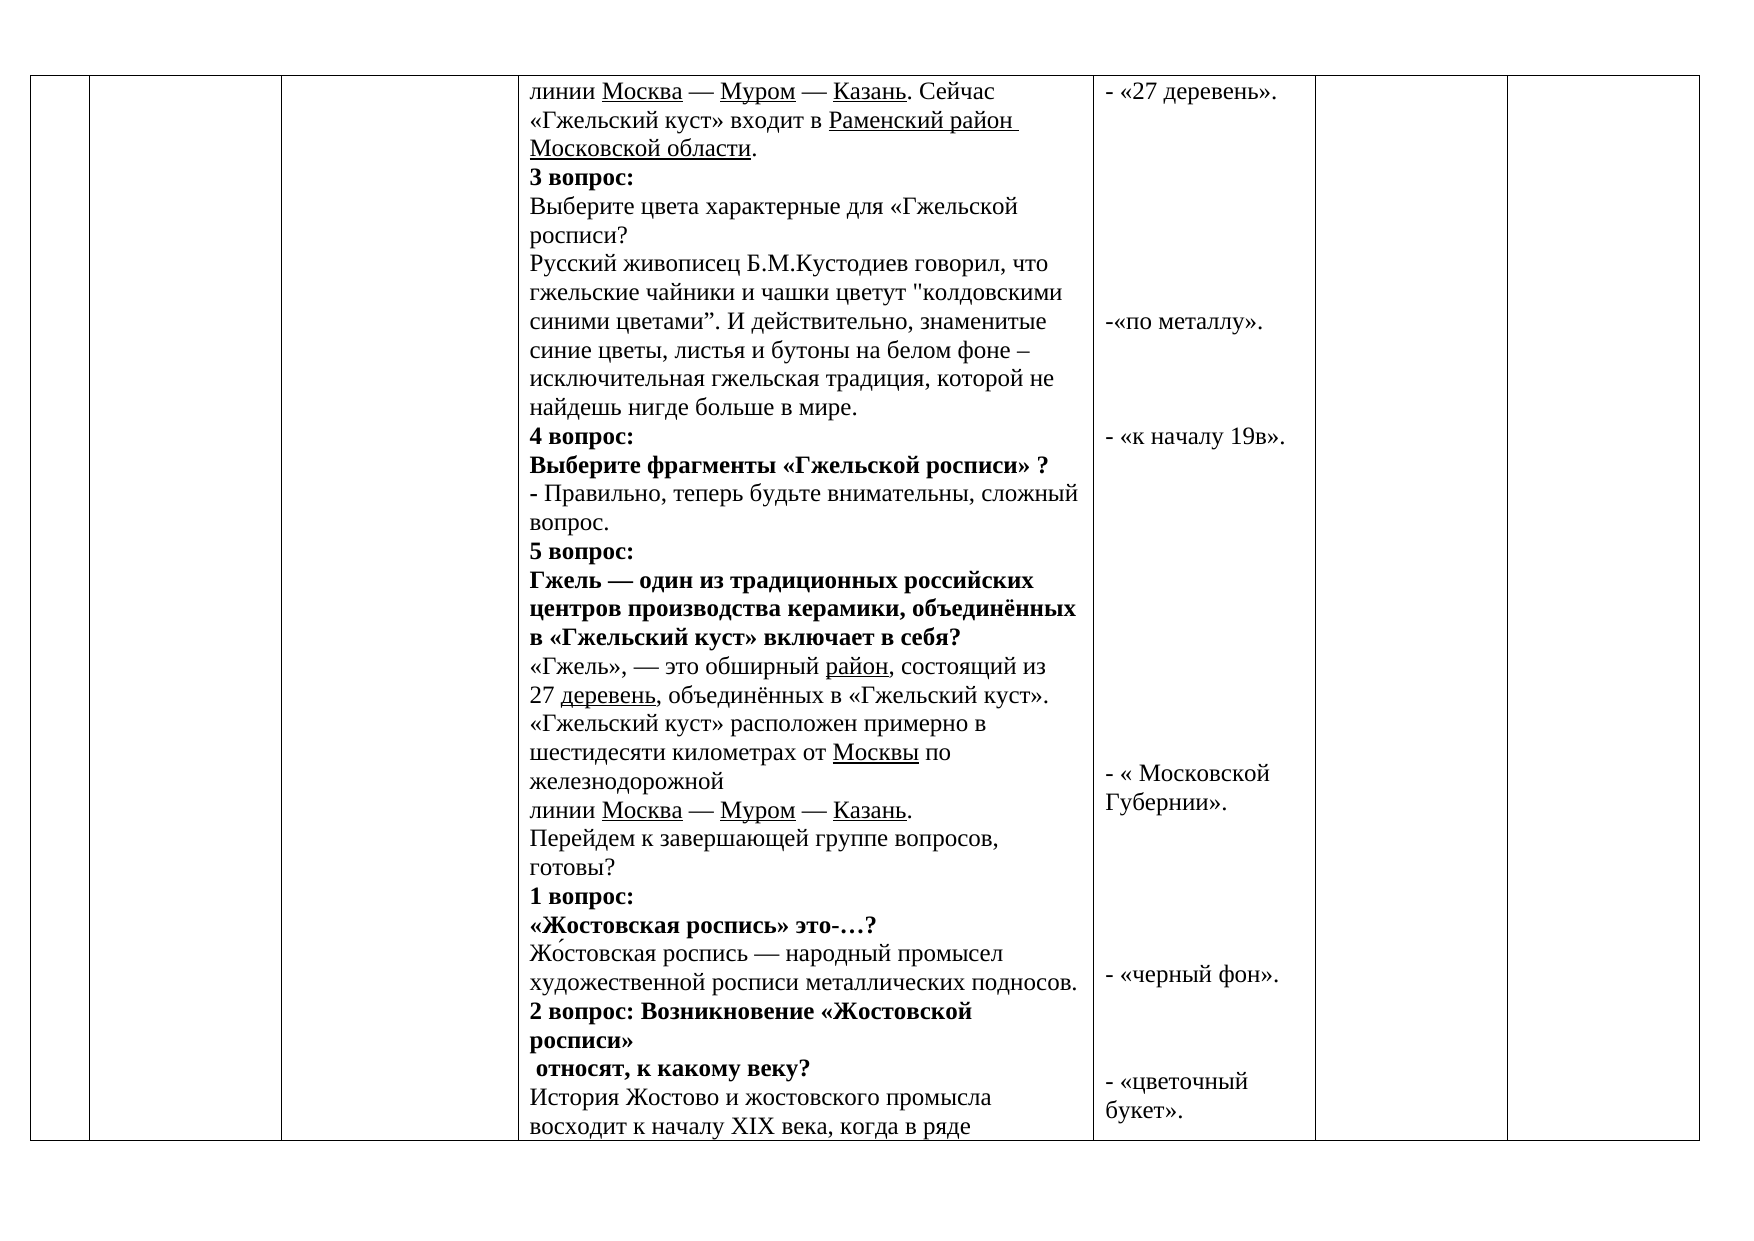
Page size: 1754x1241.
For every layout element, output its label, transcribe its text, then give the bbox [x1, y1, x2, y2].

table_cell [519, 76, 1093, 1140]
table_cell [1316, 76, 1507, 1140]
table_cell 3 [31, 76, 89, 1140]
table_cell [1508, 76, 1699, 1140]
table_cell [282, 76, 518, 1140]
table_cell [90, 76, 281, 1140]
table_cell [1094, 76, 1315, 1140]
